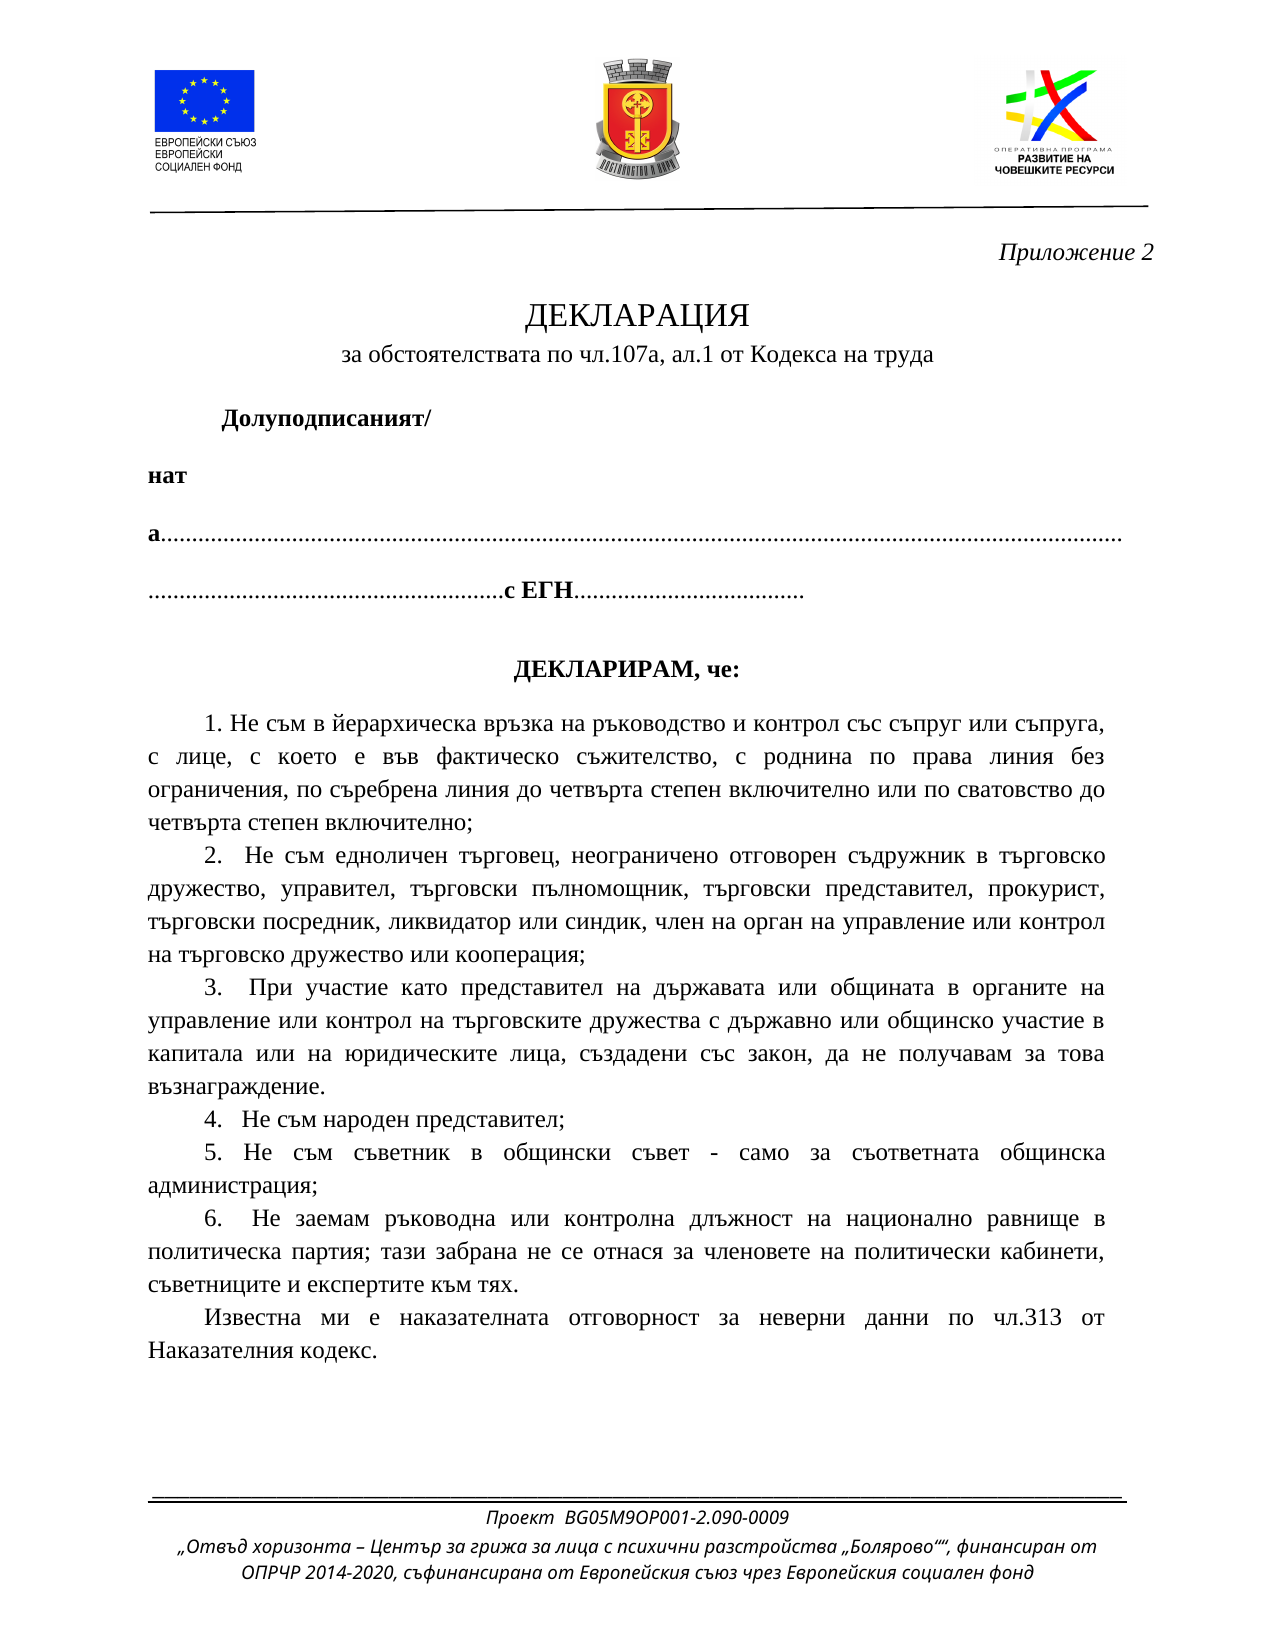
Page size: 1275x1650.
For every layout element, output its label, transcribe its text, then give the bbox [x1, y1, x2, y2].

text 5. Не съм съветник в общински съвет - само за съответната общинска администрация; [148, 1137, 1106, 1199]
subtitle ДЕКЛАРАЦИЯ [148, 295, 1127, 333]
text 3. При участие като представител на държавата или общината в органите на управление или контрол на търговските дружества с държавно или общинско участие в капитала или на юридическите лица, създадени със закон, да не получавам за това възнаграждение. [148, 972, 1106, 1100]
text Известна ми е наказателната отговорност за неверни данни по чл.313 от Наказателния кодекс. [148, 1302, 1106, 1364]
picture [974, 55, 1128, 186]
text 1. Не съм в йерархическа връзка на ръководство и контрол със съпруг или съпруга, с лице, с което е във фактическо съжителство, с роднина по права линия без ограничения, по съребрена линия до четвърта степен включително или по сватовство до четвърта степен включително; [148, 708, 1106, 836]
picture [147, 48, 290, 186]
text 4. Не съм народен представител; [148, 1104, 1106, 1133]
text декларирам, че: [148, 654, 1106, 683]
text 2. Не съм едноличен търговец, неограничено отговорен съдружник в търговско дружество, управител, търговски пълномощник, търговски представител, прокурист, търговски посредник, ликвидатор или синдик, член на орган на управление или контрол на търговско дружество или кооперация; [148, 840, 1106, 968]
text Приложение 2 [148, 237, 1166, 266]
text долуподписаният/ната...................................................................................................................................................................................................................с ЕГН..................................... [148, 403, 1127, 604]
text за обстоятелствата по чл.107а, ал.1 от Кодекса на труда [148, 339, 1127, 368]
text 6. Не заемам ръководна или контролна длъжност на национално равнище в политическа партия; тази забрана не се отнася за членовете на политически кабинети, съветниците и експертите към тях. [148, 1203, 1106, 1298]
picture [595, 57, 681, 181]
